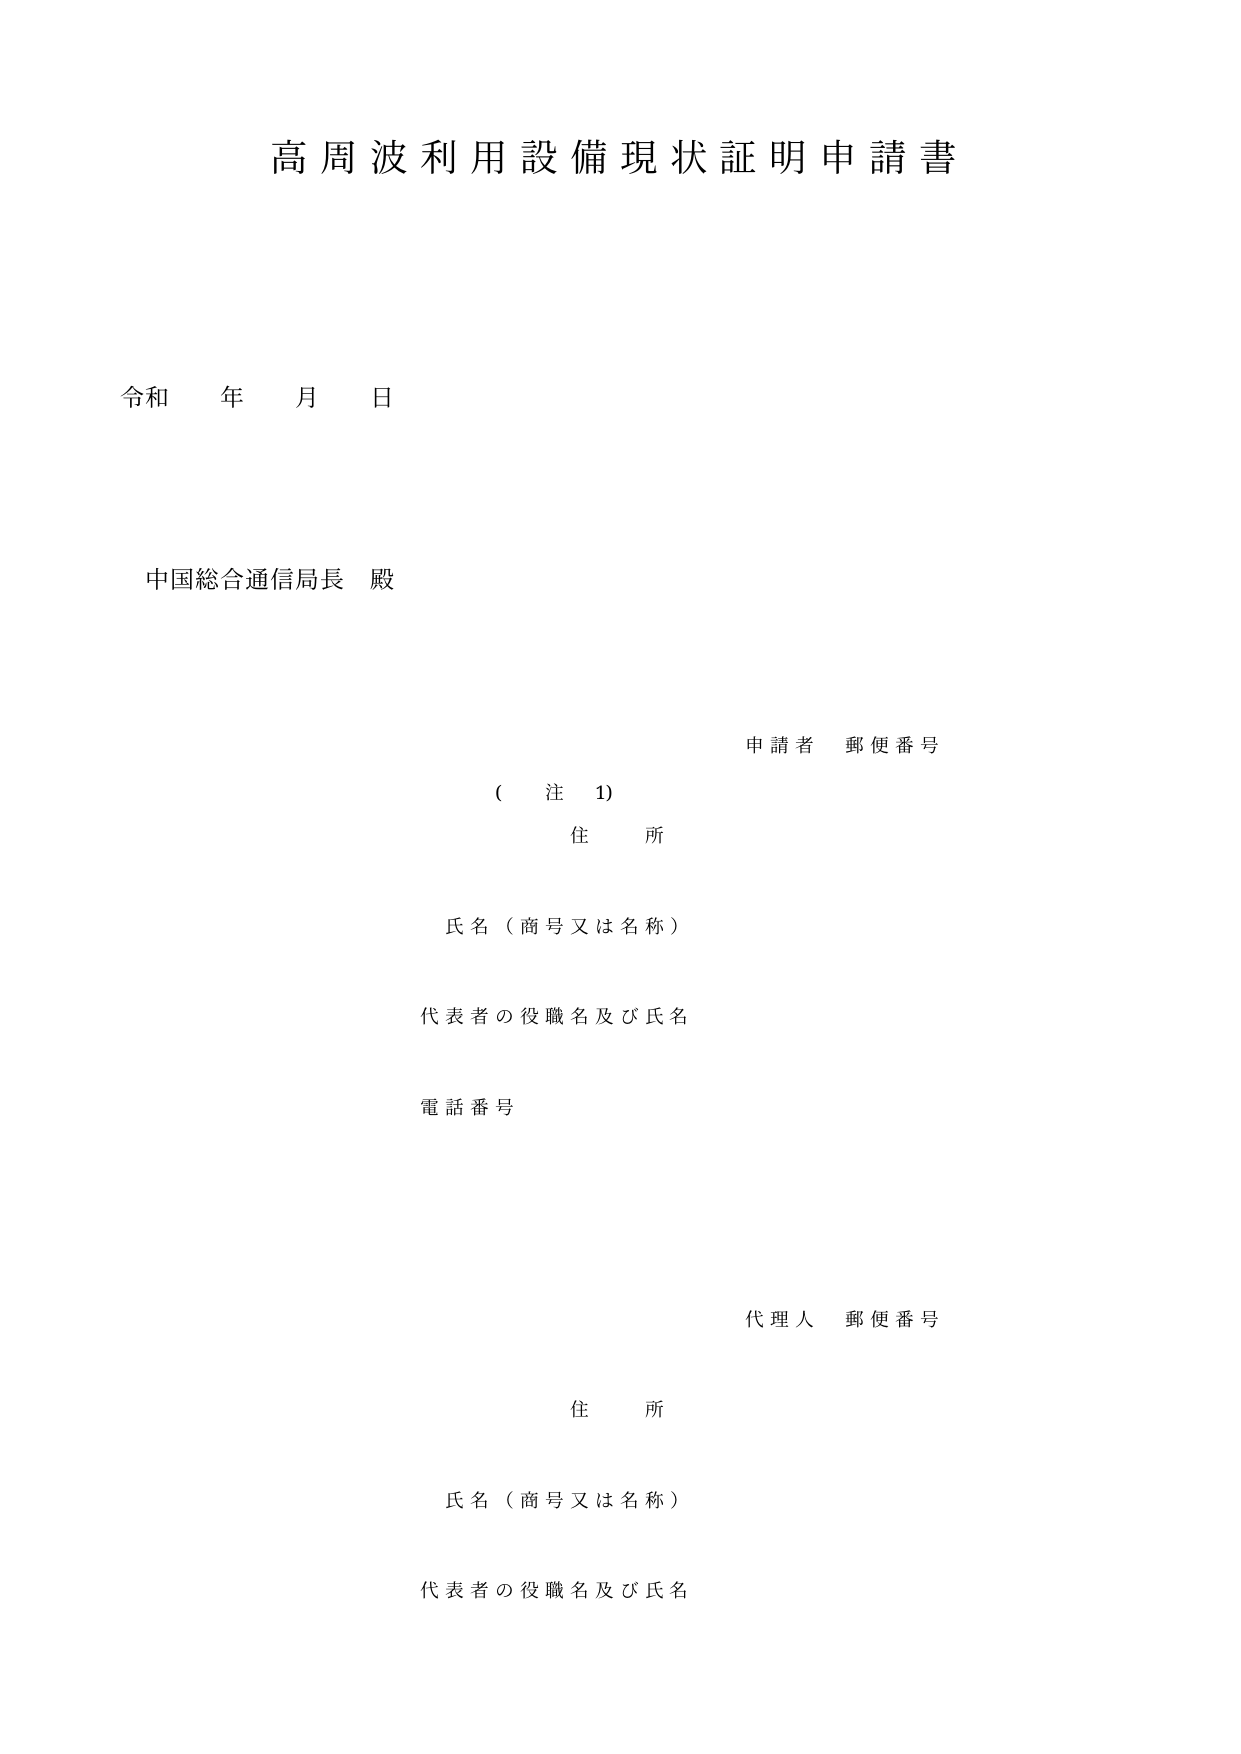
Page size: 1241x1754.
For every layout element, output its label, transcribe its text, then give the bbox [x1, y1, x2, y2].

text 住 所 [120, 1393, 1120, 1424]
text 電話番号 [120, 1091, 1120, 1122]
text 中国総合通信局長 殿 [120, 548, 1120, 608]
text 申請者 郵便番号 [120, 729, 1120, 759]
text 代表者の役職名及び氏名 [120, 1575, 1120, 1605]
text 高周波利用設備現状証明申請書 [120, 125, 1120, 185]
text 令和 年 月 日 [120, 306, 1120, 427]
text 代理人 郵便番号 [120, 1303, 1120, 1333]
text 住 所 [120, 819, 1120, 850]
text 氏名（商号又は名称） [120, 910, 1120, 940]
text 代表者の役職名及び氏名 [120, 1001, 1120, 1031]
text 氏名（商号又は名称） [120, 1484, 1120, 1514]
text (注1) [120, 759, 1120, 819]
